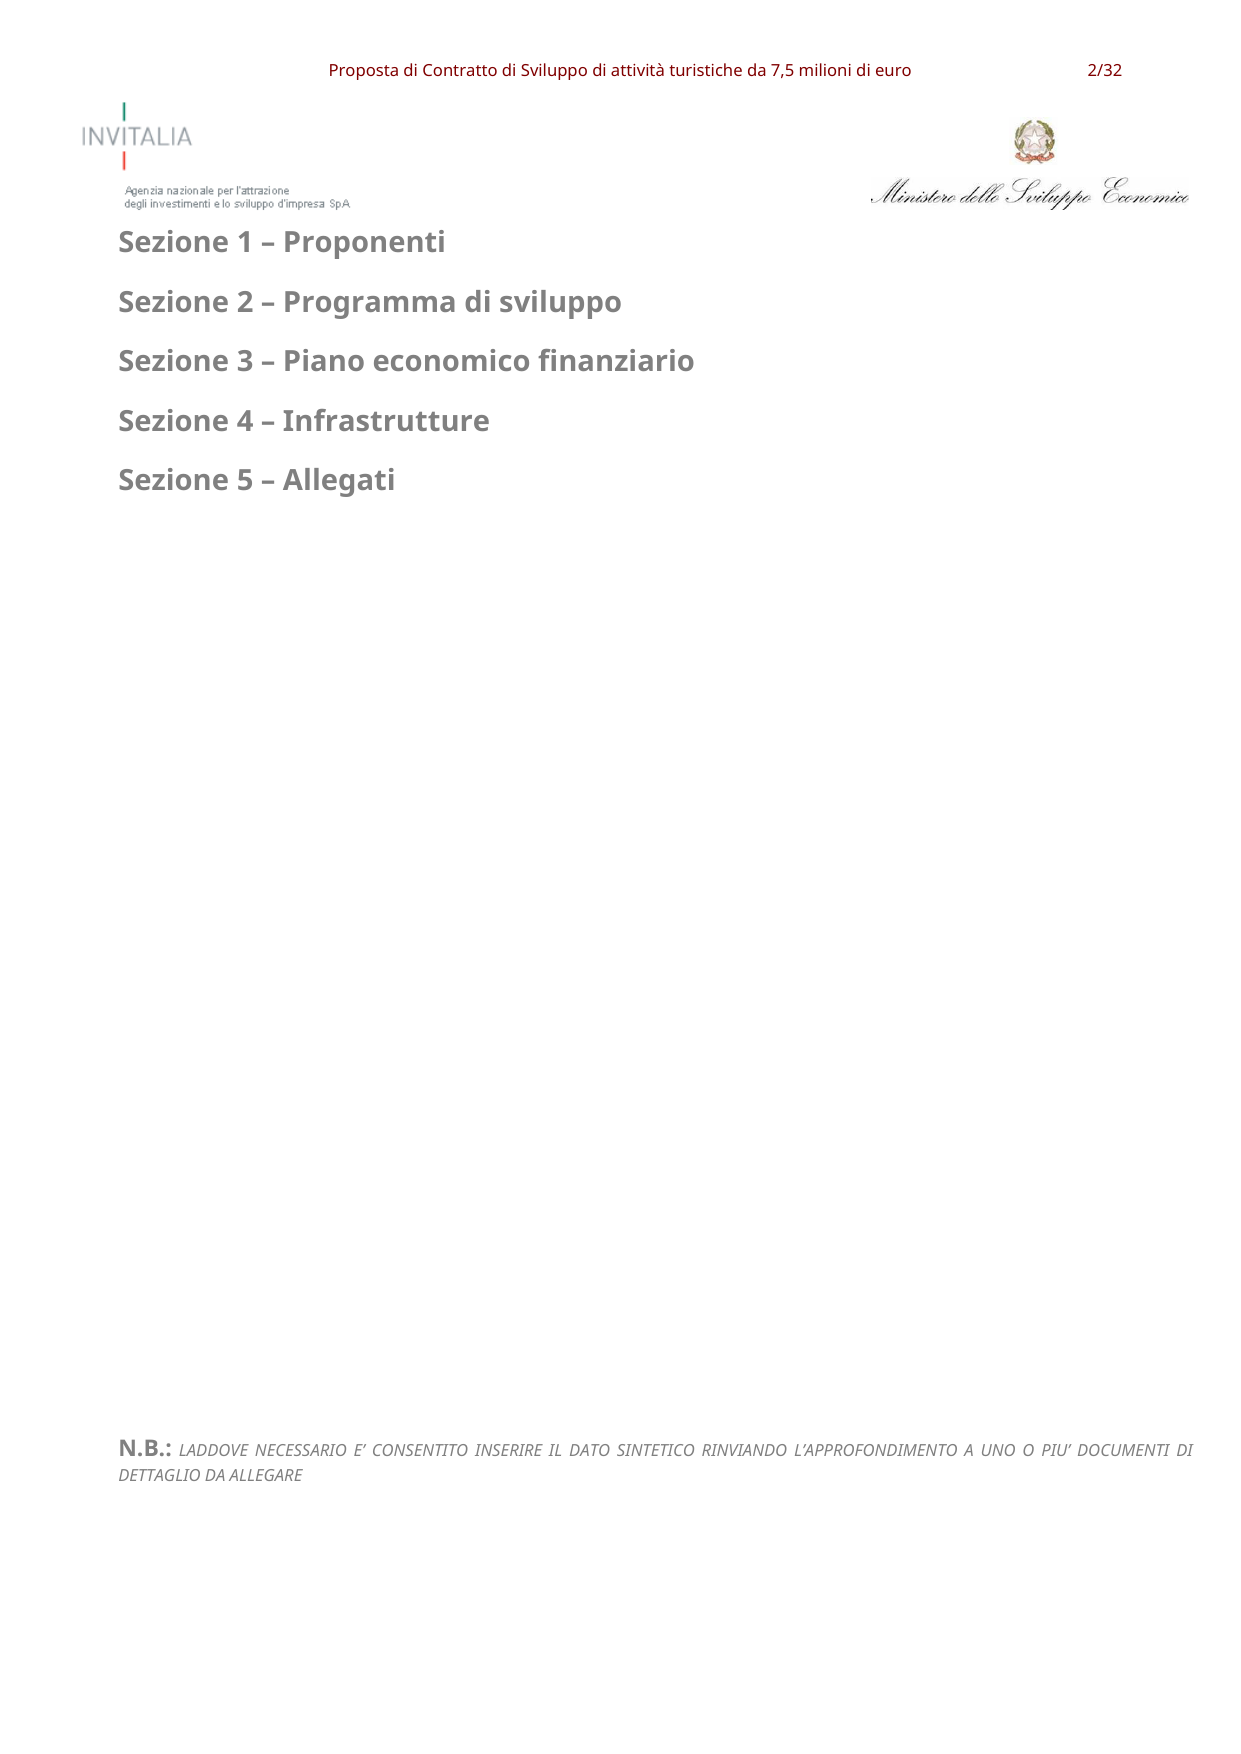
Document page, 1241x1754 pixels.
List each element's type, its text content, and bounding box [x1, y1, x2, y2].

text Sezione 1 – Proponenti [118, 222, 1196, 261]
picture [59, 81, 362, 222]
subtitle N.B.: LADDOVE NECESSARIO E’ CONSENTITO INSERIRE IL DATO SINTETICO RINVIANDO L’APPROFONDIMENTO A UNO O PIU’ DOCUMENTI DI DETTAGLIO DA ALLEGARE [118, 1432, 1196, 1486]
text Sezione 2 – Programma di sviluppo [118, 281, 1196, 321]
text Sezione 3 – Piano economico finanziario [118, 341, 1196, 380]
text Sezione 4 – Infrastrutture [118, 400, 1196, 440]
text Sezione 5 – Allegati [118, 459, 1196, 499]
